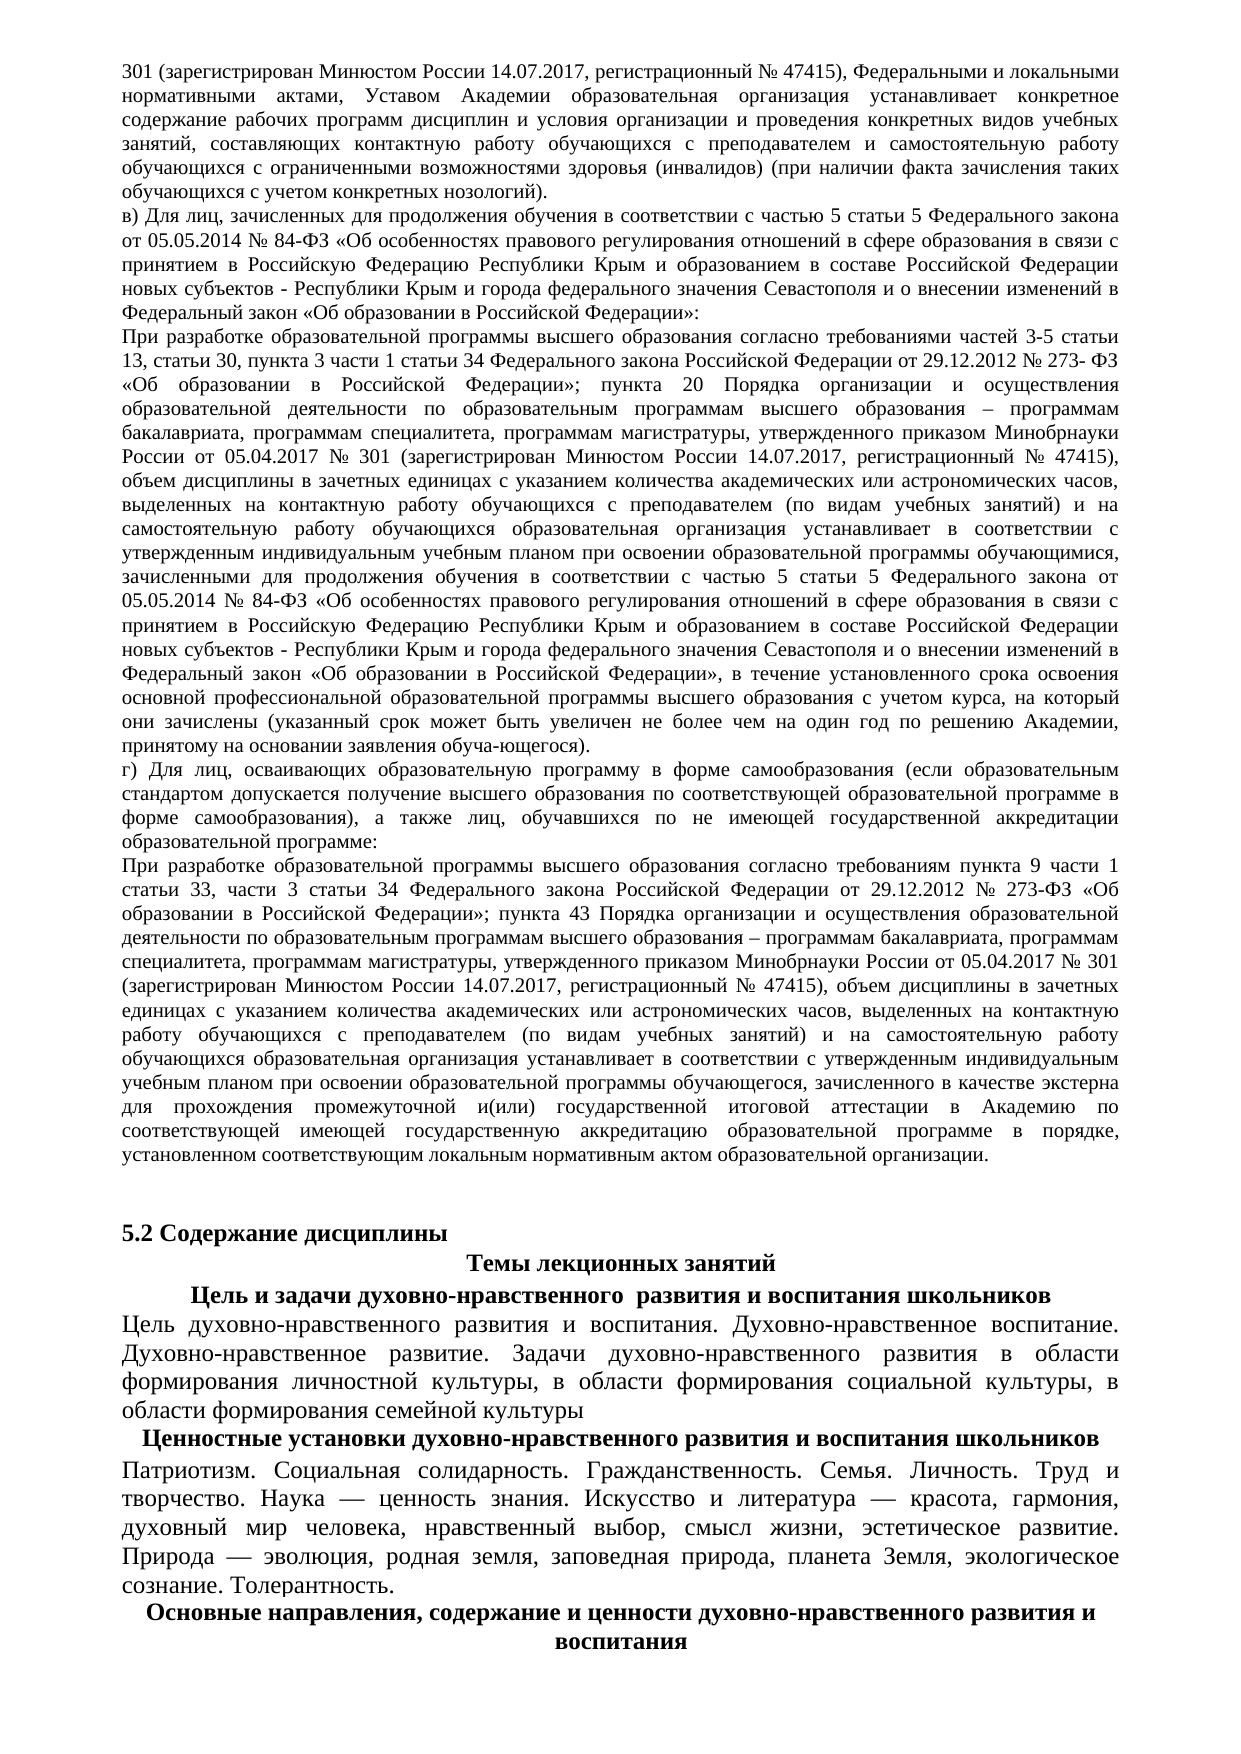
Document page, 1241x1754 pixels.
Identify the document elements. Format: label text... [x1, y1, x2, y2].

table_cell Цель и задачи духовно-нравственного развития и воспитания школьников [118, 1280, 1124, 1309]
table_cell 5.2 Содержание дисциплины [118, 1188, 1124, 1248]
table_header 301 (зарегистрирован Минюстом России 14.07.2017, регистрационный № 47415), Федеральными и локальными нормативными актами, Уставом Академии образовательная организация устанавливает конкретное содержание рабочих программ дисциплин и условия организации и проведения конкретных видов учебных занятий, составляющих контактную работу обучающихся с преподавателем и самостоятельную работу обучающихся с ограниченными возможностями здоровья (инвалидов) (при наличии факта зачисления таких обучающихся с учетом конкретных нозологий). в) Для лиц, зачисленных для продолжения обучения в соответствии с частью 5 статьи 5 Федерального закона от 05.05.2014 № 84-ФЗ «Об особенностях правового регулирования отношений в сфере образования в связи с принятием в Российскую Федерацию Республики Крым и образованием в составе Российской Федерации новых субъектов - Республики Крым и города федерального значения Севастополя и о внесении изменений в Федеральный закон «Об образовании в Российской Федерации»: При разработке образовательной программы высшего образования согласно требованиями частей 3-5 статьи 13, статьи 30, пункта 3 части 1 статьи 34 Федерального закона Российской Федерации от 29.12.2012 № 273- ФЗ «Об образовании в Российской Федерации»; пункта 20 Порядка организации и осуществления образовательной деятельности по образовательным программам высшего образования – программам бакалавриата, программам специалитета, программам магистратуры, утвержденного приказом Минобрнауки России от 05.04.2017 № 301 (зарегистрирован Минюстом России 14.07.2017, регистрационный № 47415), объем дисциплины в зачетных единицах с указанием количества академических или астрономических часов, выделенных на контактную работу обучающихся с преподавателем (по видам учебных занятий) и на самостоятельную работу обучающихся образовательная организация устанавливает в соответствии с утвержденным индивидуальным учебным планом при освоении образовательной программы обучающимися, зачисленными для продолжения обучения в соответствии с частью 5 статьи 5 Федерального закона от 05.05.2014 № 84-ФЗ «Об особенностях правового регулирования отношений в сфере образования в связи с принятием в Российскую Федерацию Республики Крым и образованием в составе Российской Федерации новых субъектов - Республики Крым и города федерального значения Севастополя и о внесении изменений в Федеральный закон «Об образовании в Российской Федерации», в течение установленного срока освоения основной профессиональной образовательной программы высшего образования с учетом курса, на который они зачислены (указанный срок может быть увеличен не более чем на один год по решению Академии, принятому на основании заявления обуча-ющегося). г) Для лиц, осваивающих образовательную программу в форме самообразования (если образовательным стандартом допускается получение высшего образования по соответствующей образовательной программе в форме самообразования), а также лиц, обучавшихся по не имеющей государственной аккредитации образовательной программе: При разработке образовательной программы высшего образования согласно требованиям пункта 9 части 1 статьи 33, части 3 статьи 34 Федерального закона Российской Федерации от 29.12.2012 № 273-ФЗ «Об образовании в Российской Федерации»; пункта 43 Порядка организации и осуществления образовательной деятельности по образовательным программам высшего образования – программам бакалавриата, программам специалитета, программам магистратуры, утвержденного приказом Минобрнауки России от 05.04.2017 № 301 (зарегистрирован Минюстом России 14.07.2017, регистрационный № 47415), объем дисциплины в зачетных единицах с указанием количества академических или астрономических часов, выделенных на контактную работу обучающихся с преподавателем (по видам учебных занятий) и на самостоятельную работу обучающихся образовательная организация устанавливает в соответствии с утвержденным индивидуальным учебным планом при освоении образовательной программы обучающегося, зачисленного в качестве экстерна для прохождения промежуточной и(или) государственной итоговой аттестации в Академию по соответствующей имеющей государственную аккредитацию образовательной программе в порядке, установленном соответствующим локальным нормативным актом образовательной организации. [118, 59, 1124, 1187]
table_cell Основные направления, содержание и ценности духовно-нравственного развития и воспитания [118, 1597, 1124, 1658]
table_cell Цель духовно-нравственного развития и воспитания. Духовно-нравственное воспитание. Духовно-нравственное развитие. Задачи духовно-нравственного развития в области формирования личностной культуры, в области формирования социальной культуры, в области формирования семейной культуры [118, 1309, 1124, 1423]
table_cell Патриотизм. Социальная солидарность. Гражданственность. Семья. Личность. Труд и творчество. Наука — ценность знания. Искусство и литература — красота, гармония, духовный мир человека, нравственный выбор, смысл жизни, эстетическое развитие. Природа — эволюция, родная земля, заповедная природа, планета Земля, экологическое сознание. Толерантность. [118, 1455, 1124, 1597]
table_cell Ценностные установки духовно-нравственного развития и воспитания школьников [118, 1423, 1124, 1455]
table_cell Темы лекционных занятий [118, 1249, 1124, 1280]
